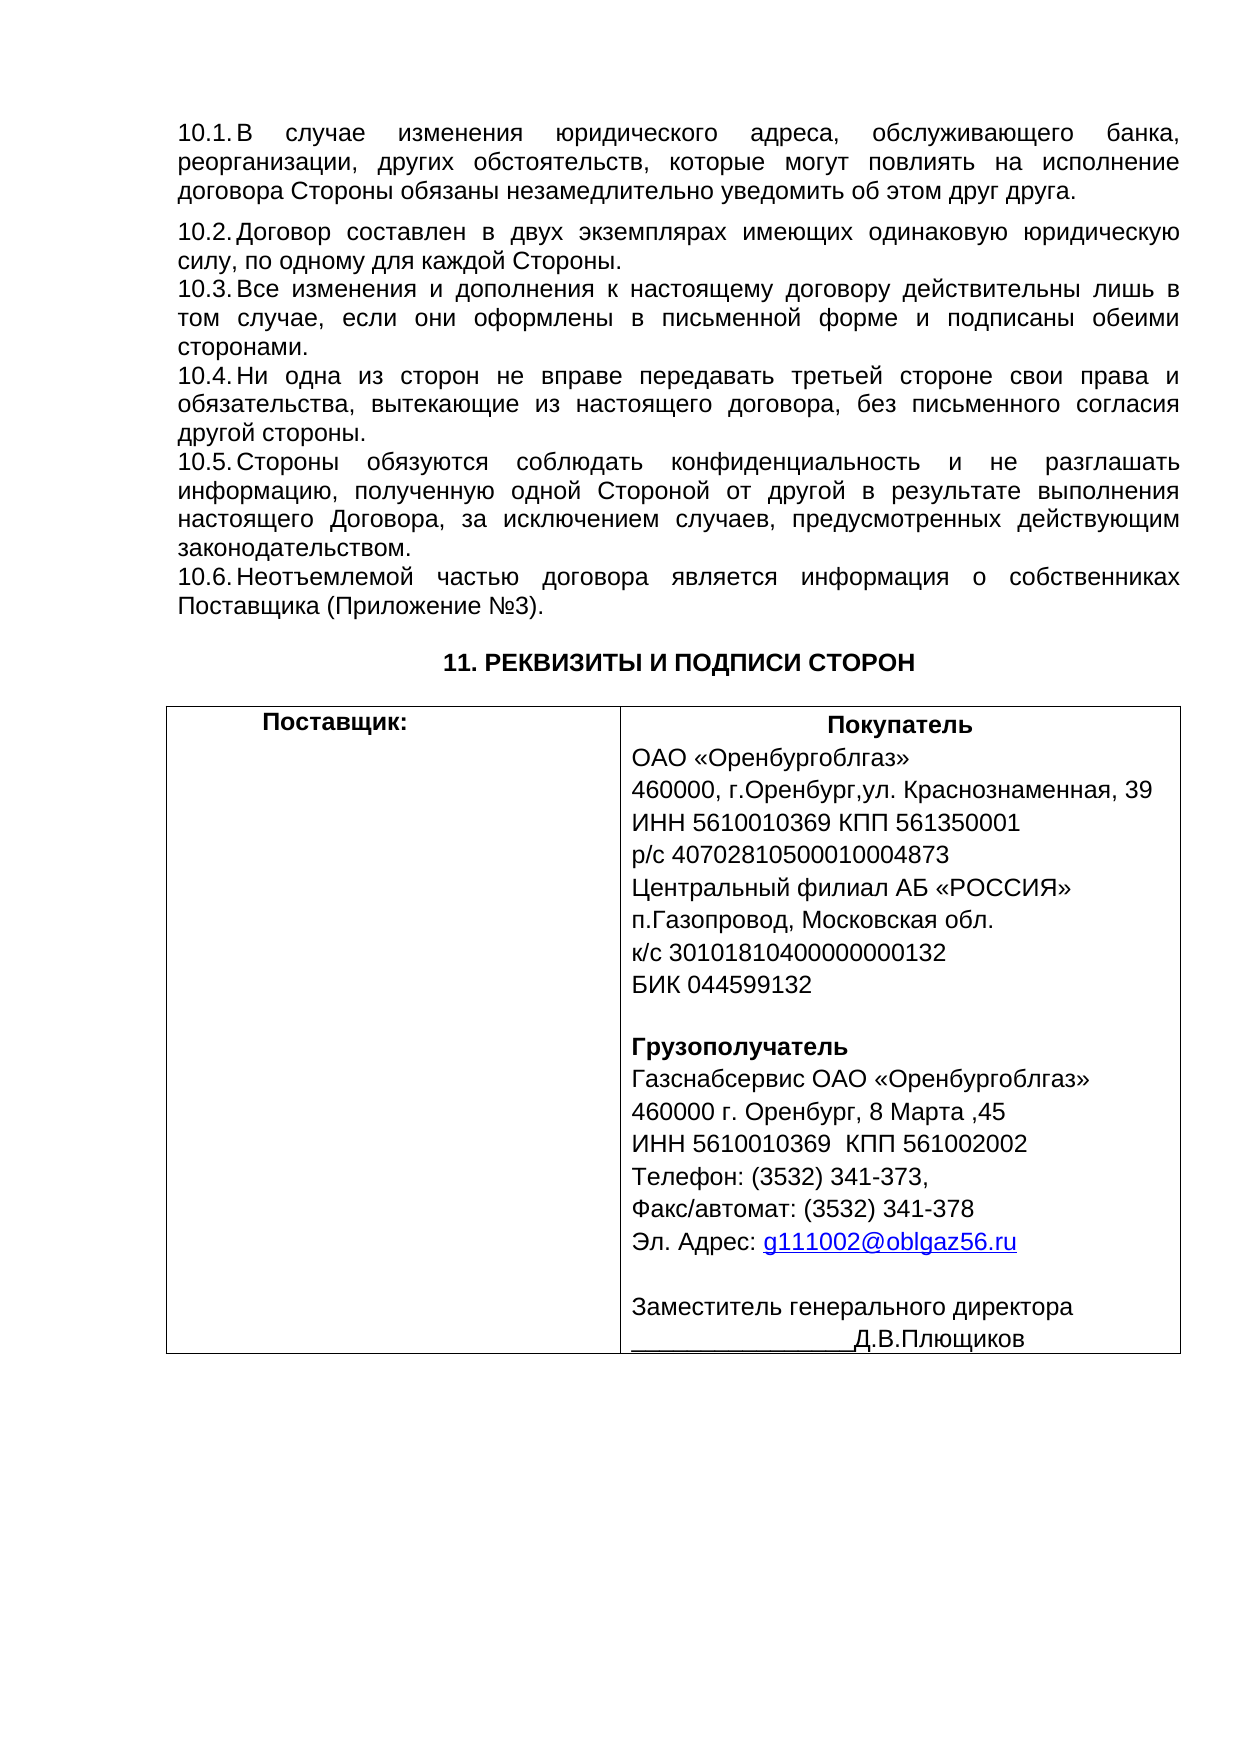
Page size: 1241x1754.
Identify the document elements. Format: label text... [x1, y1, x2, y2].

table_header Поставщик: [167, 707, 620, 1353]
list Стороны обязуются соблюдать конфиденциальность и не разглашать информацию, полученную одной Стороной от другой в результате выполнения настоящего Договора, за исключением случаев, предусмотренных действующим законодательством. [177, 447, 1181, 562]
list Все изменения и дополнения к настоящему договору действительны лишь в том случае, если они оформлены в письменной форме и подписаны обеими сторонами. [177, 274, 1181, 361]
list Ни одна из сторон не вправе передавать третьей стороне свои права и обязательства, вытекающие из настоящего договора, без письменного согласия другой стороны. [177, 361, 1181, 447]
list В случае изменения юридического адреса, обслуживающего банка, реорганизации, других обстоятельств, которые могут повлиять на исполнение договора Стороны обязаны незамедлительно уведомить об этом друг друга. [177, 118, 1181, 204]
list Неотъемлемой частью договора является информация о собственниках Поставщика (Приложение №3). [177, 562, 1181, 619]
table_header Покупатель ОАО «Оренбургоблгаз» 460000, г.Оренбург,ул. Краснознаменная, 39 ИНН 5610010369 КПП 561350001 р/с 40702810500010004873 Центральный филиал АБ «РОССИЯ» п.Газопровод, Московская обл. к/с 30101810400000000132 БИК 044599132 Грузополучатель Газснабсервис ОАО «Оренбургоблгаз» 460000 г. Оренбург, 8 Марта ,45 ИНН 5610010369 КПП 561002002 Телефон: (3532) 341-373, Факс/автомат: (3532) 341-378 Эл. Адрес: g111002@oblgaz56.ru Заместитель генерального директора ________________Д.В.Плющиков [621, 707, 1180, 1353]
text 11. РЕКВИЗИТЫ И ПОДПИСИ СТОРОН [177, 648, 1181, 677]
list Договор составлен в двух экземплярах имеющих одинаковую юридическую силу, по одному для каждой Стороны. [177, 217, 1181, 274]
